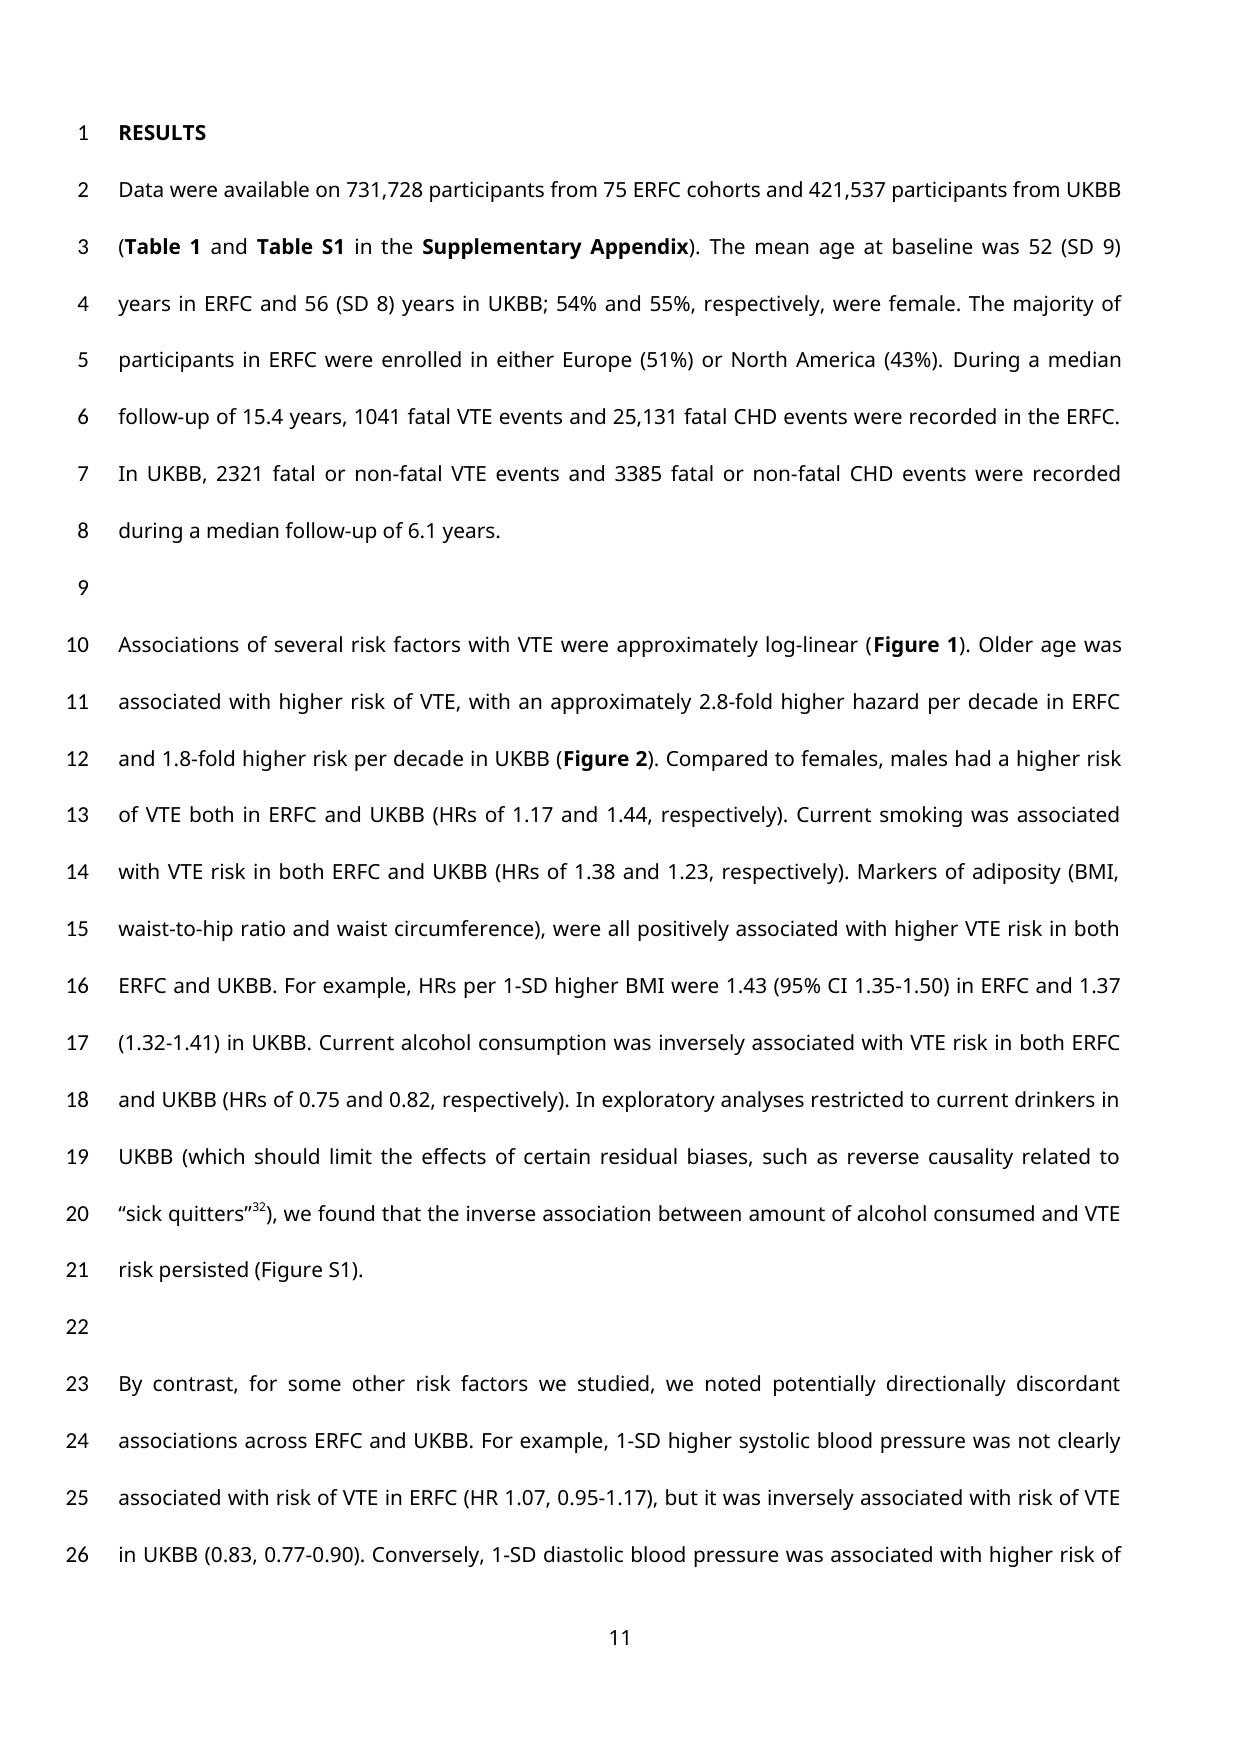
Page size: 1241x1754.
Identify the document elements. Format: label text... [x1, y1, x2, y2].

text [118, 1369, 1122, 1568]
subtitle Results [118, 118, 1122, 147]
text Associations of several risk factors with VTE were approximately log-linear (Figure 1). Older age was associated with higher risk of VTE, with an approximately 2.8-fold higher hazard per decade in ERFC and 1.8-fold higher risk per decade in UKBB (Figure 2). Compared to females, males had a higher risk of VTE both in ERFC and UKBB (HRs of 1.17 and 1.44, respectively). Current smoking was associated with VTE risk in both ERFC and UKBB (HRs of 1.38 and 1.23, respectively). Markers of adiposity (BMI, waist-to-hip ratio and waist circumference), were all positively associated with higher VTE risk in both ERFC and UKBB. For example, HRs per 1-SD higher BMI were 1.43 (95% CI 1.35-1.50) in ERFC and 1.37 (1.32-1.41) in UKBB. Current alcohol consumption was inversely associated with VTE risk in both ERFC and UKBB (HRs of 0.75 and 0.82, respectively). In exploratory analyses restricted to current drinkers in UKBB (which should limit the effects of certain residual biases, such as reverse causality related to “sick quitters”32), we found that the inverse association between amount of alcohol consumed and VTE risk persisted (Figure S1). [118, 630, 1122, 1284]
text Data were available on 731,728 participants from 75 ERFC cohorts and 421,537 participants from UKBB (Table 1 and Table S1 in the Supplementary Appendix). The mean age at baseline was 52 (SD 9) years in ERFC and 56 (SD 8) years in UKBB; 54% and 55%, respectively, were female. The majority of participants in ERFC were enrolled in either Europe (51%) or North America (43%). During a median follow-up of 15.4 years, 1041 fatal VTE events and 25,131 fatal CHD events were recorded in the ERFC. In UKBB, 2321 fatal or non-fatal VTE events and 3385 fatal or non-fatal CHD events were recorded during a median follow-up of 6.1 years. [118, 175, 1122, 545]
